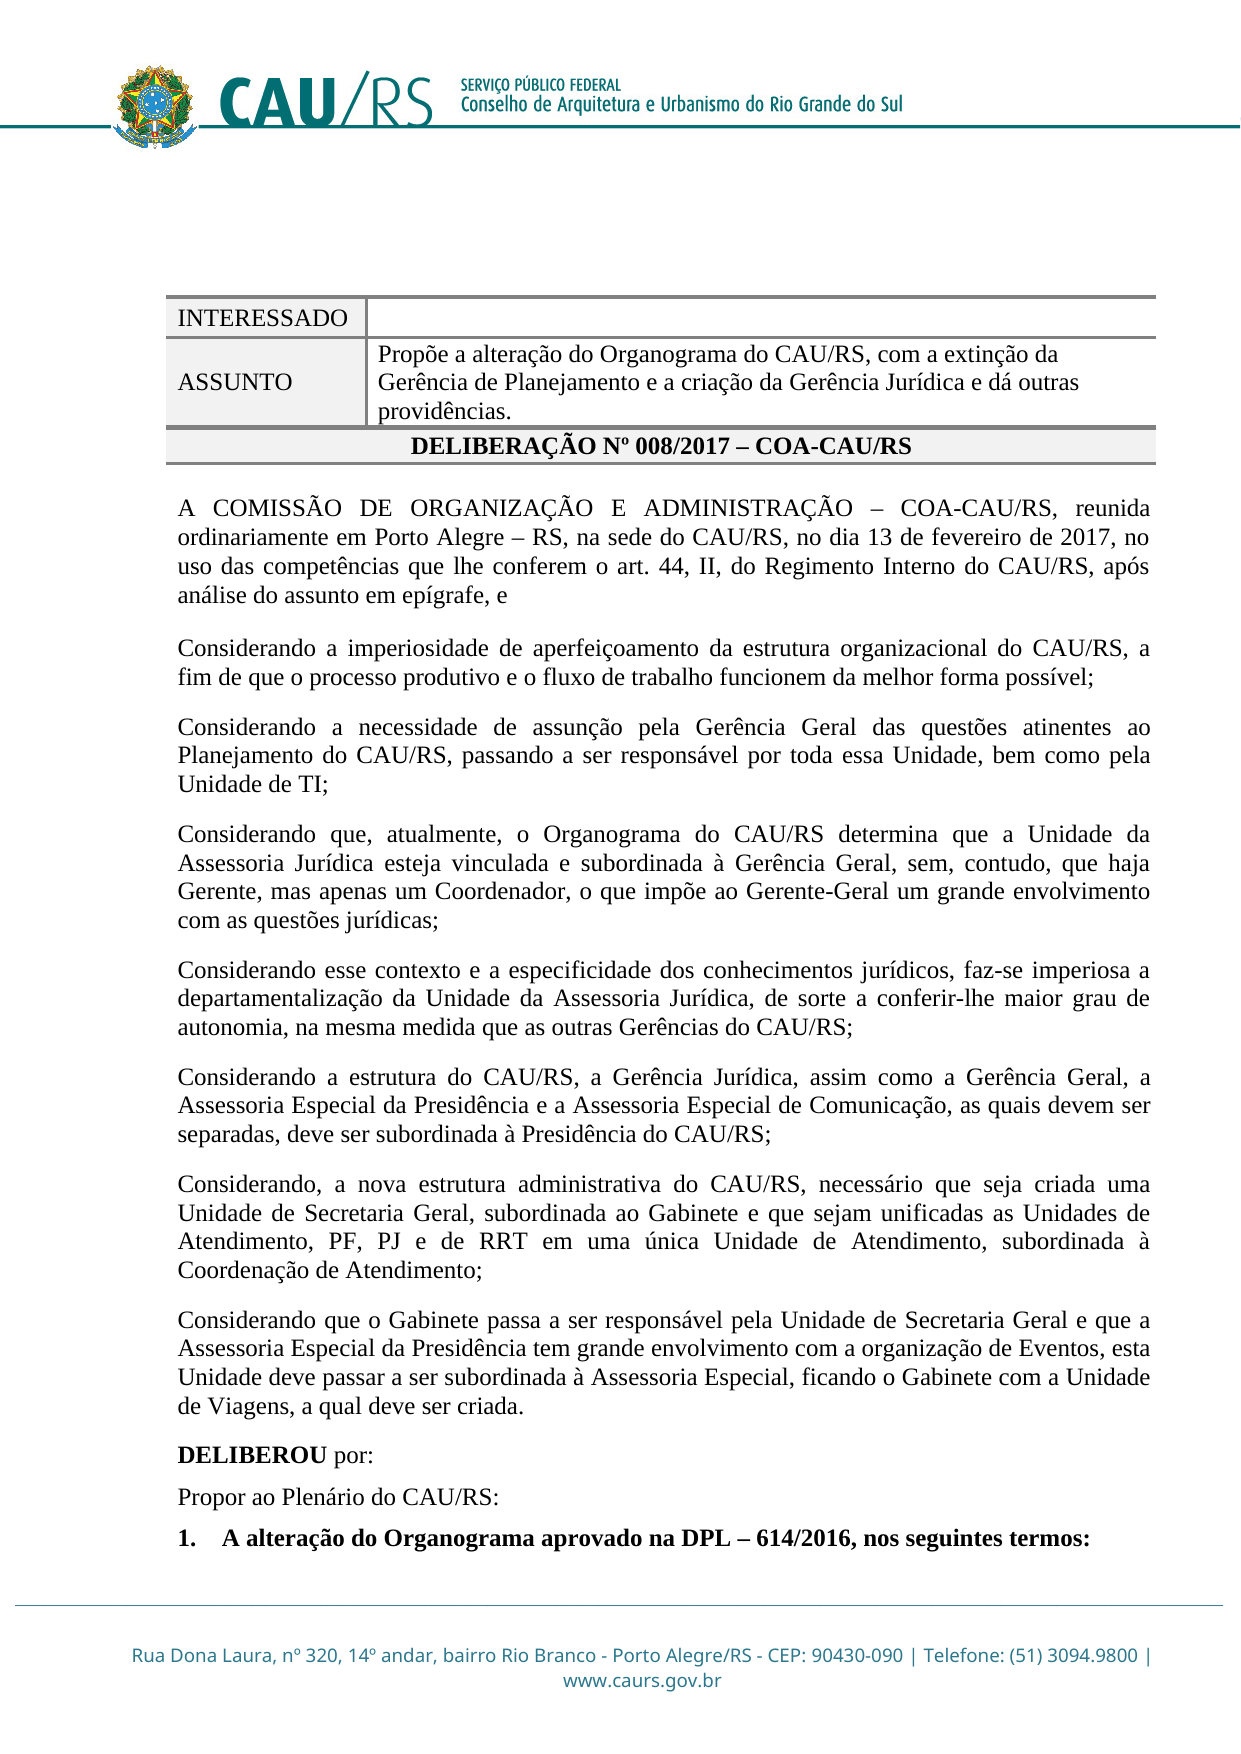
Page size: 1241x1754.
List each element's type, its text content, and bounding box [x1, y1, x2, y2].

text Considerando que o Gabinete passa a ser responsável pela Unidade de Secretaria Geral e que a Assessoria Especial da Presidência tem grande envolvimento com a organização de Eventos, esta Unidade deve passar a ser subordinada à Assessoria Especial, ficando o Gabinete com a Unidade de Viagens, a qual deve ser criada. [177, 1305, 1152, 1420]
text DELIBEROU por: [177, 1441, 1152, 1469]
text Considerando a necessidade de assunção pela Gerência Geral das questões atinentes ao Planejamento do CAU/RS, passando a ser responsável por toda essa Unidade, bem como pela Unidade de TI; [177, 712, 1152, 798]
text A COMISSÃO DE ORGANIZAÇÃO E ADMINISTRAÇÃO – COA-CAU/RS, reunida ordinariamente em Porto Alegre – RS, na sede do CAU/RS, no dia 13 de fevereiro de 2017, no uso das competências que lhe conferem o art. 44, II, do Regimento Interno do CAU/RS, após análise do assunto em epígrafe, e [177, 493, 1152, 608]
table_cell ASSUNTO [166, 339, 365, 425]
table_cell DELIBERAÇÃO Nº 008/2017 – COA-CAU/RS [166, 430, 1156, 462]
table_cell Propõe a alteração do Organograma do CAU/RS, com a extinção da Gerência de Planejamento e a criação da Gerência Jurídica e dá outras providências. [368, 339, 1156, 425]
picture [0, 0, 1241, 159]
list Propor ao Plenário do CAU/RS: [177, 1482, 1152, 1511]
text Considerando a estrutura do CAU/RS, a Gerência Jurídica, assim como a Gerência Geral, a Assessoria Especial da Presidência e a Assessoria Especial de Comunicação, as quais devem ser separadas, deve ser subordinada à Presidência do CAU/RS; [177, 1062, 1152, 1148]
text Considerando que, atualmente, o Organograma do CAU/RS determina que a Unidade da Assessoria Jurídica esteja vinculada e subordinada à Gerência Geral, sem, contudo, que haja Gerente, mas apenas um Coordenador, o que impõe ao Gerente-Geral um grande envolvimento com as questões jurídicas; [177, 819, 1152, 934]
table_header INTERESSADO [166, 299, 365, 336]
table_header [368, 299, 1156, 336]
text Considerando, a nova estrutura administrativa do CAU/RS, necessário que seja criada uma Unidade de Secretaria Geral, subordinada ao Gabinete e que sejam unificadas as Unidades de Atendimento, PF, PJ e de RRT em uma única Unidade de Atendimento, subordinada à Coordenação de Atendimento; [177, 1169, 1152, 1284]
text Considerando esse contexto e a especificidade dos conhecimentos jurídicos, faz-se imperiosa a departamentalização da Unidade da Assessoria Jurídica, de sorte a conferir-lhe maior grau de autonomia, na mesma medida que as outras Gerências do CAU/RS; [177, 955, 1152, 1041]
list A alteração do Organograma aprovado na DPL – 614/2016, nos seguintes termos: [177, 1523, 1152, 1552]
text Considerando a imperiosidade de aperfeiçoamento da estrutura organizacional do CAU/RS, a fim de que o processo produtivo e o fluxo de trabalho funcionem da melhor forma possível; [177, 633, 1152, 691]
